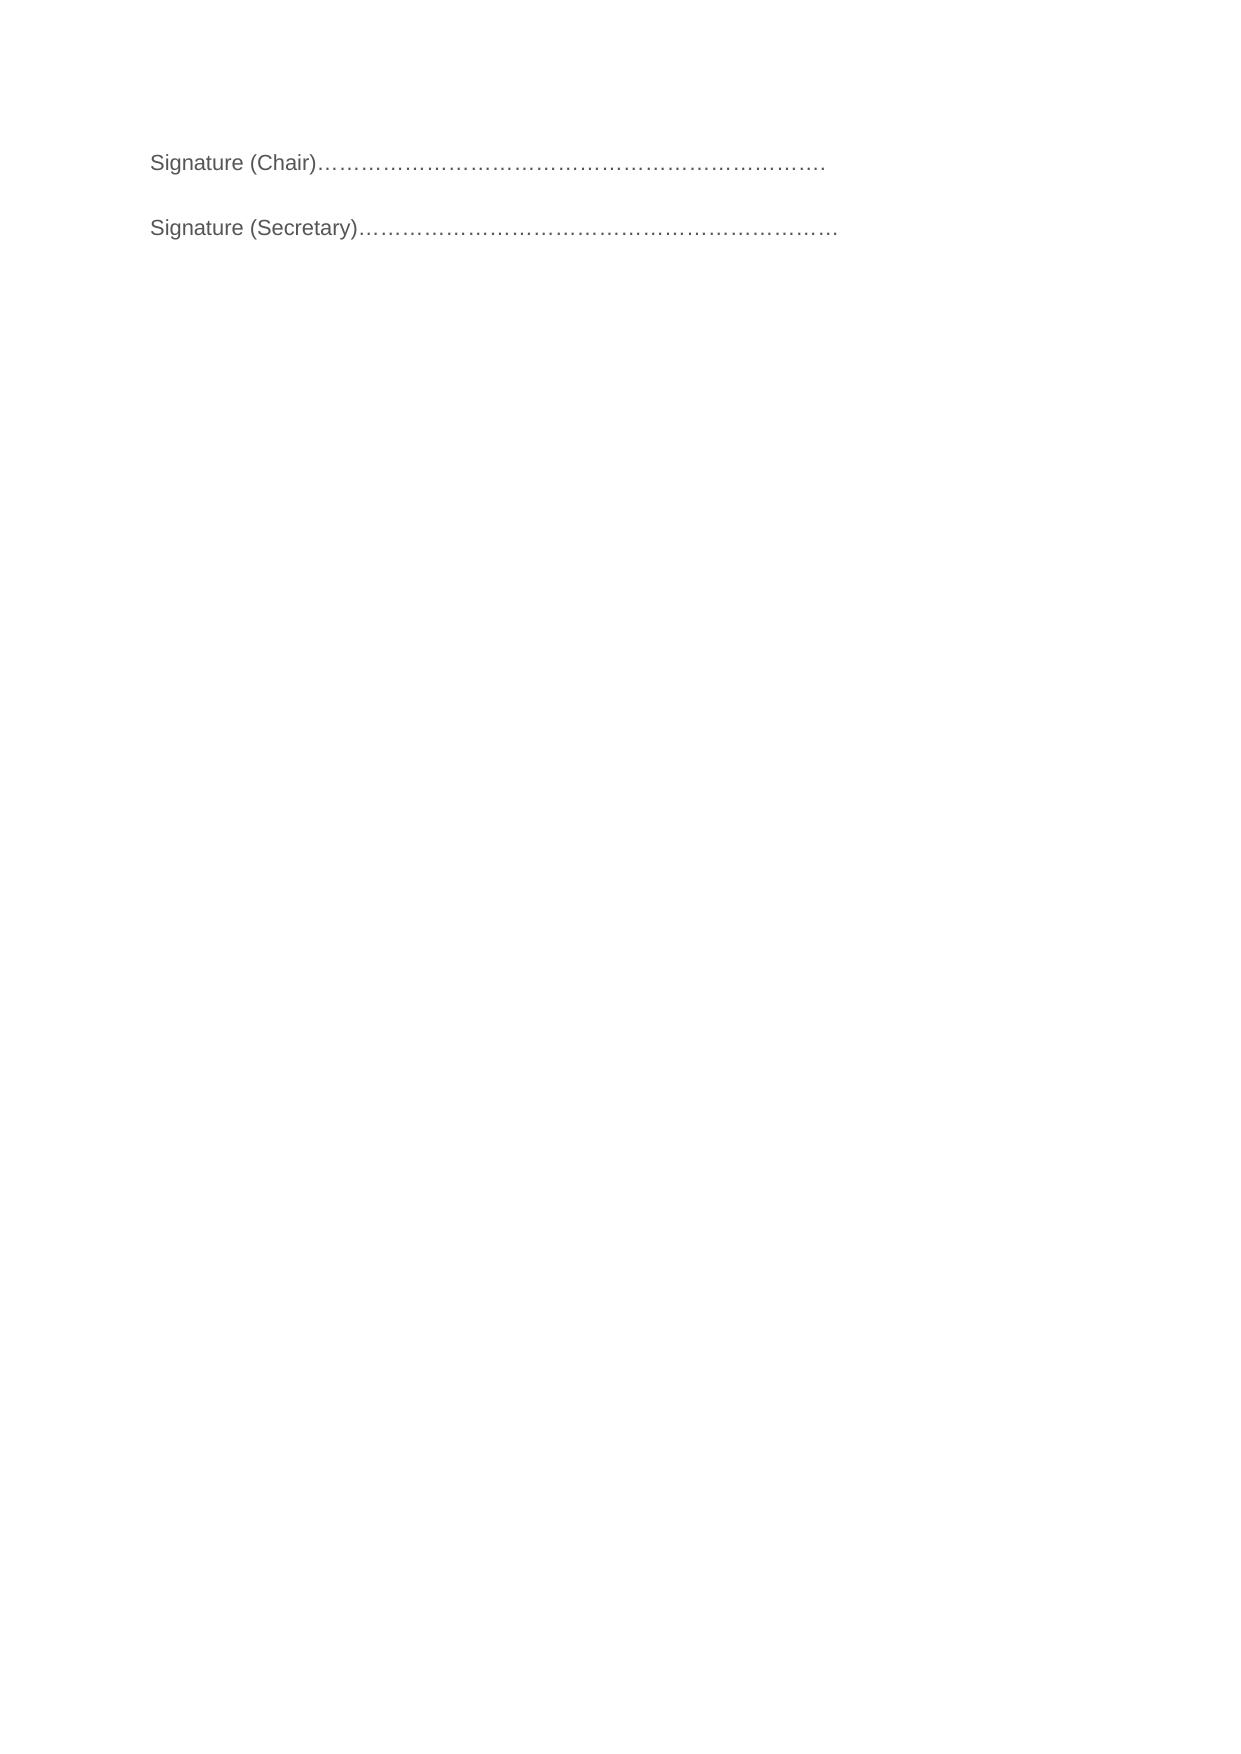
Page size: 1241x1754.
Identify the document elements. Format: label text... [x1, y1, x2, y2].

text Signature (Chair)……………………………………………………………. [150, 150, 1090, 175]
text Signature (Secretary)………………………………………………………… [150, 215, 1090, 240]
